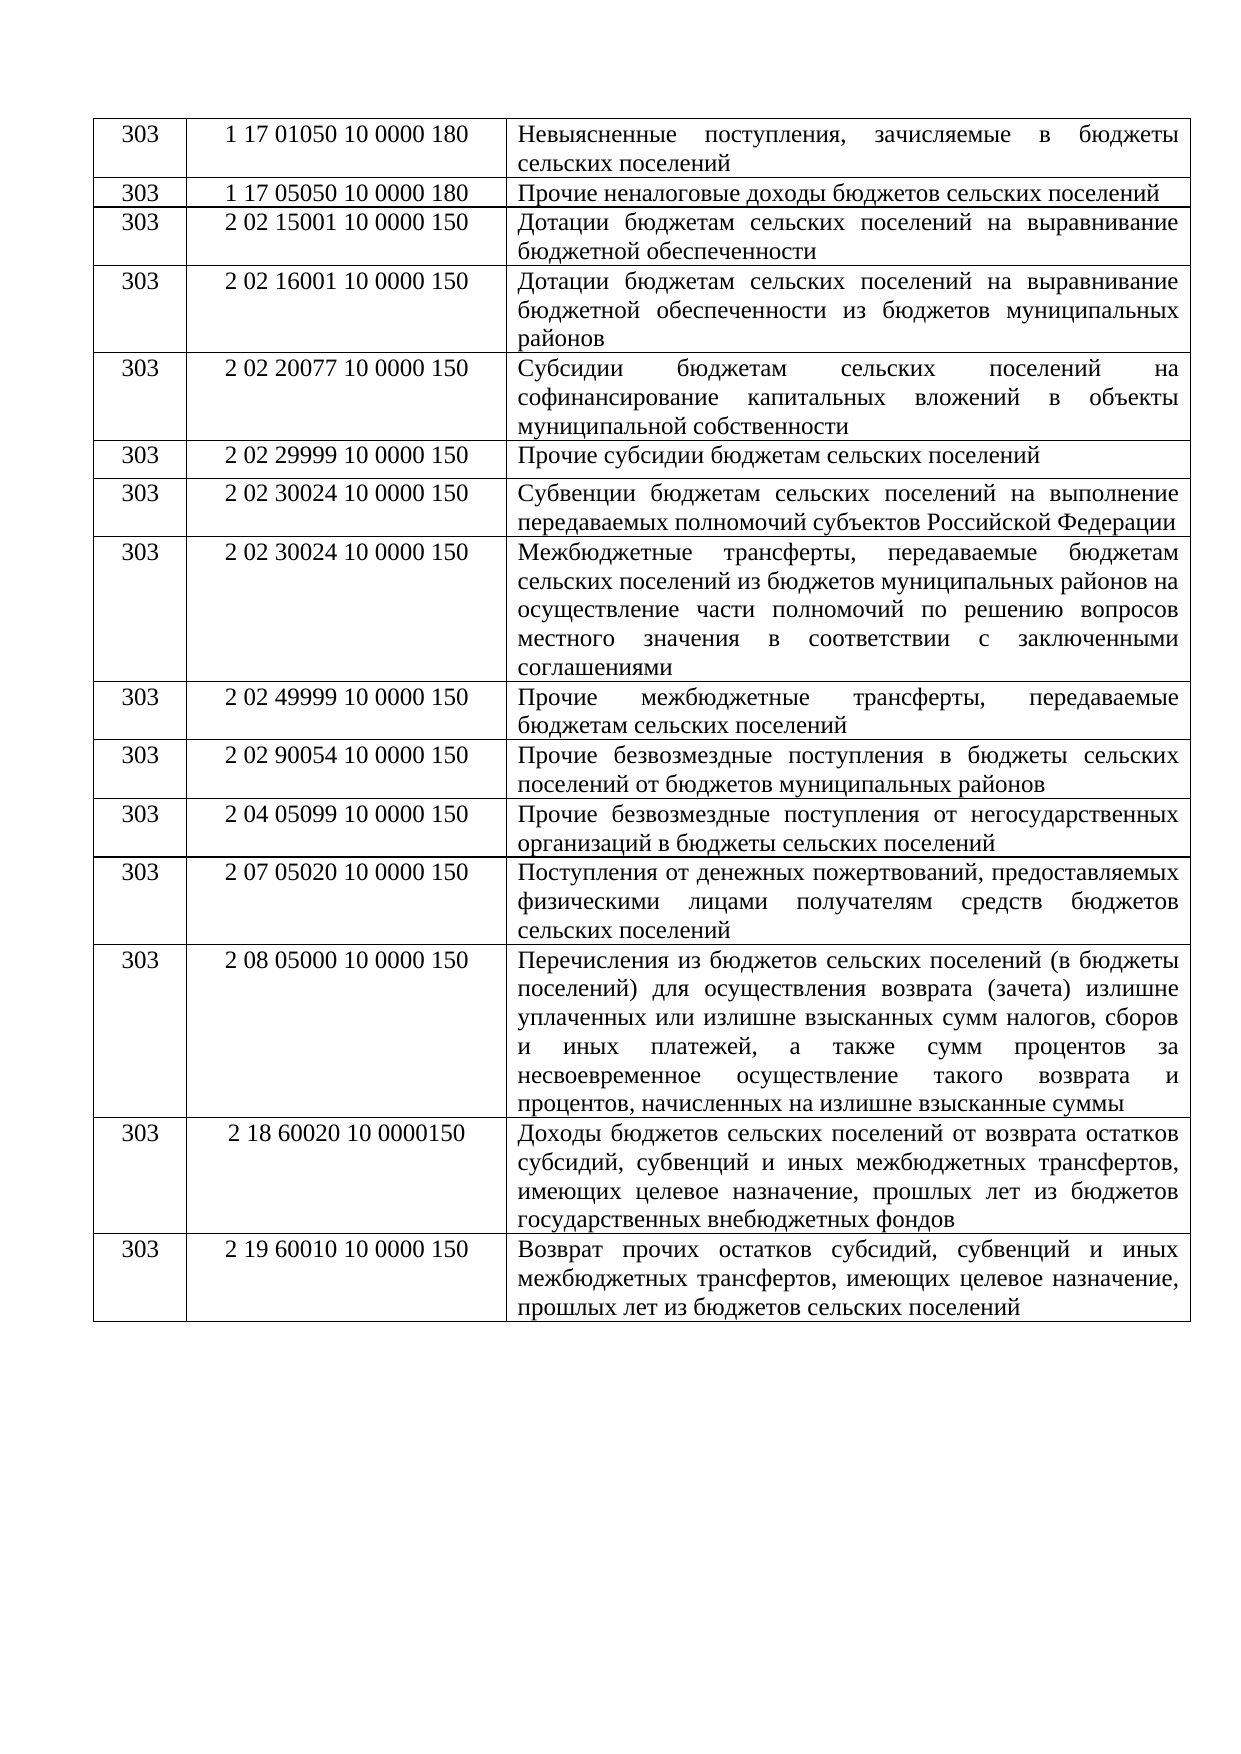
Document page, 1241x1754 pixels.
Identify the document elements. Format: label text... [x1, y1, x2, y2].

table_cell Поступления от денежных пожертвований, предоставляемых физическими лицами получателям средств бюджетов сельских поселений [507, 858, 1190, 944]
table_cell Перечисления из бюджетов сельских поселений (в бюджеты поселений) для осуществления возврата (зачета) излишне уплаченных или излишне взысканных сумм налогов, сборов и иных платежей, а также сумм процентов за несвоевременное осуществление такого возврата и процентов, начисленных на излишне взысканные суммы [507, 945, 1190, 1117]
table_cell 2 19 60010 10 0000 150 [187, 1234, 506, 1321]
table_cell 303 [94, 1234, 186, 1321]
table_cell 2 02 29999 10 0000 150 [187, 441, 506, 477]
table_cell 303 [94, 682, 186, 739]
table_cell Межбюджетные трансферты, передаваемые бюджетам сельских поселений из бюджетов муниципальных районов на осуществление части полномочий по решению вопросов местного значения в соответствии с заключенными соглашениями [507, 537, 1190, 681]
table_cell Прочие субсидии бюджетам сельских поселений [507, 441, 1190, 477]
table_cell Доходы бюджетов сельских поселений от возврата остатков субсидий, субвенций и иных межбюджетных трансфертов, имеющих целевое назначение, прошлых лет из бюджетов государственных внебюджетных фондов [507, 1118, 1190, 1233]
table_cell 2 02 90054 10 0000 150 [187, 740, 506, 798]
table_cell 303 [94, 858, 186, 944]
table_cell 2 18 60020 10 0000150 [187, 1118, 506, 1233]
table_cell 303 [94, 799, 186, 856]
table_cell 2 02 30024 10 0000 150 [187, 479, 506, 536]
table_cell 2 04 05099 10 0000 150 [187, 799, 506, 856]
table_cell Субвенции бюджетам сельских поселений на выполнение передаваемых полномочий субъектов Российской Федерации [507, 479, 1190, 536]
table_cell 2 02 20077 10 0000 150 [187, 353, 506, 439]
table_cell 2 07 05020 10 0000 150 [187, 858, 506, 944]
table_cell 303 [94, 537, 186, 681]
table_cell Прочие безвозмездные поступления от негосударственных организаций в бюджеты сельских поселений [507, 799, 1190, 856]
table_cell 2 02 49999 10 0000 150 [187, 682, 506, 739]
table_cell 1 17 05050 10 0000 180 [187, 178, 506, 206]
table_cell Прочие безвозмездные поступления в бюджеты сельских поселений от бюджетов муниципальных районов [507, 740, 1190, 798]
table_cell 303 [94, 945, 186, 1117]
table_cell 2 02 15001 10 0000 150 [187, 208, 506, 265]
table_cell 2 02 16001 10 0000 150 [187, 266, 506, 352]
table_cell Невыясненные поступления, зачисляемые в бюджеты сельских поселений [507, 119, 1190, 177]
table_cell 2 08 05000 10 0000 150 [187, 945, 506, 1117]
table_cell 303 [94, 441, 186, 477]
table_cell 303 [94, 208, 186, 265]
table_cell 303 [94, 479, 186, 536]
table_cell 303 [94, 353, 186, 439]
table_cell 303 [94, 740, 186, 798]
table_cell Возврат прочих остатков субсидий, субвенций и иных межбюджетных трансфертов, имеющих целевое назначение, прошлых лет из бюджетов сельских поселений [507, 1234, 1190, 1321]
table_cell 2 02 30024 10 0000 150 [187, 537, 506, 681]
table_cell 303 [94, 119, 186, 177]
table_cell 303 [94, 1118, 186, 1233]
table_cell Дотации бюджетам сельских поселений на выравнивание бюджетной обеспеченности из бюджетов муниципальных районов [507, 266, 1190, 352]
table_cell Субсидии бюджетам сельских поселений на софинансирование капитальных вложений в объекты муниципальной собственности [507, 353, 1190, 439]
table_cell Прочие межбюджетные трансферты, передаваемые бюджетам сельских поселений [507, 682, 1190, 739]
table_cell 1 17 01050 10 0000 180 [187, 119, 506, 177]
table_cell 303 [94, 178, 186, 206]
table_cell Прочие неналоговые доходы бюджетов сельских поселений [507, 178, 1190, 206]
table_cell 303 [94, 266, 186, 352]
table_cell Дотации бюджетам сельских поселений на выравнивание бюджетной обеспеченности [507, 208, 1190, 265]
